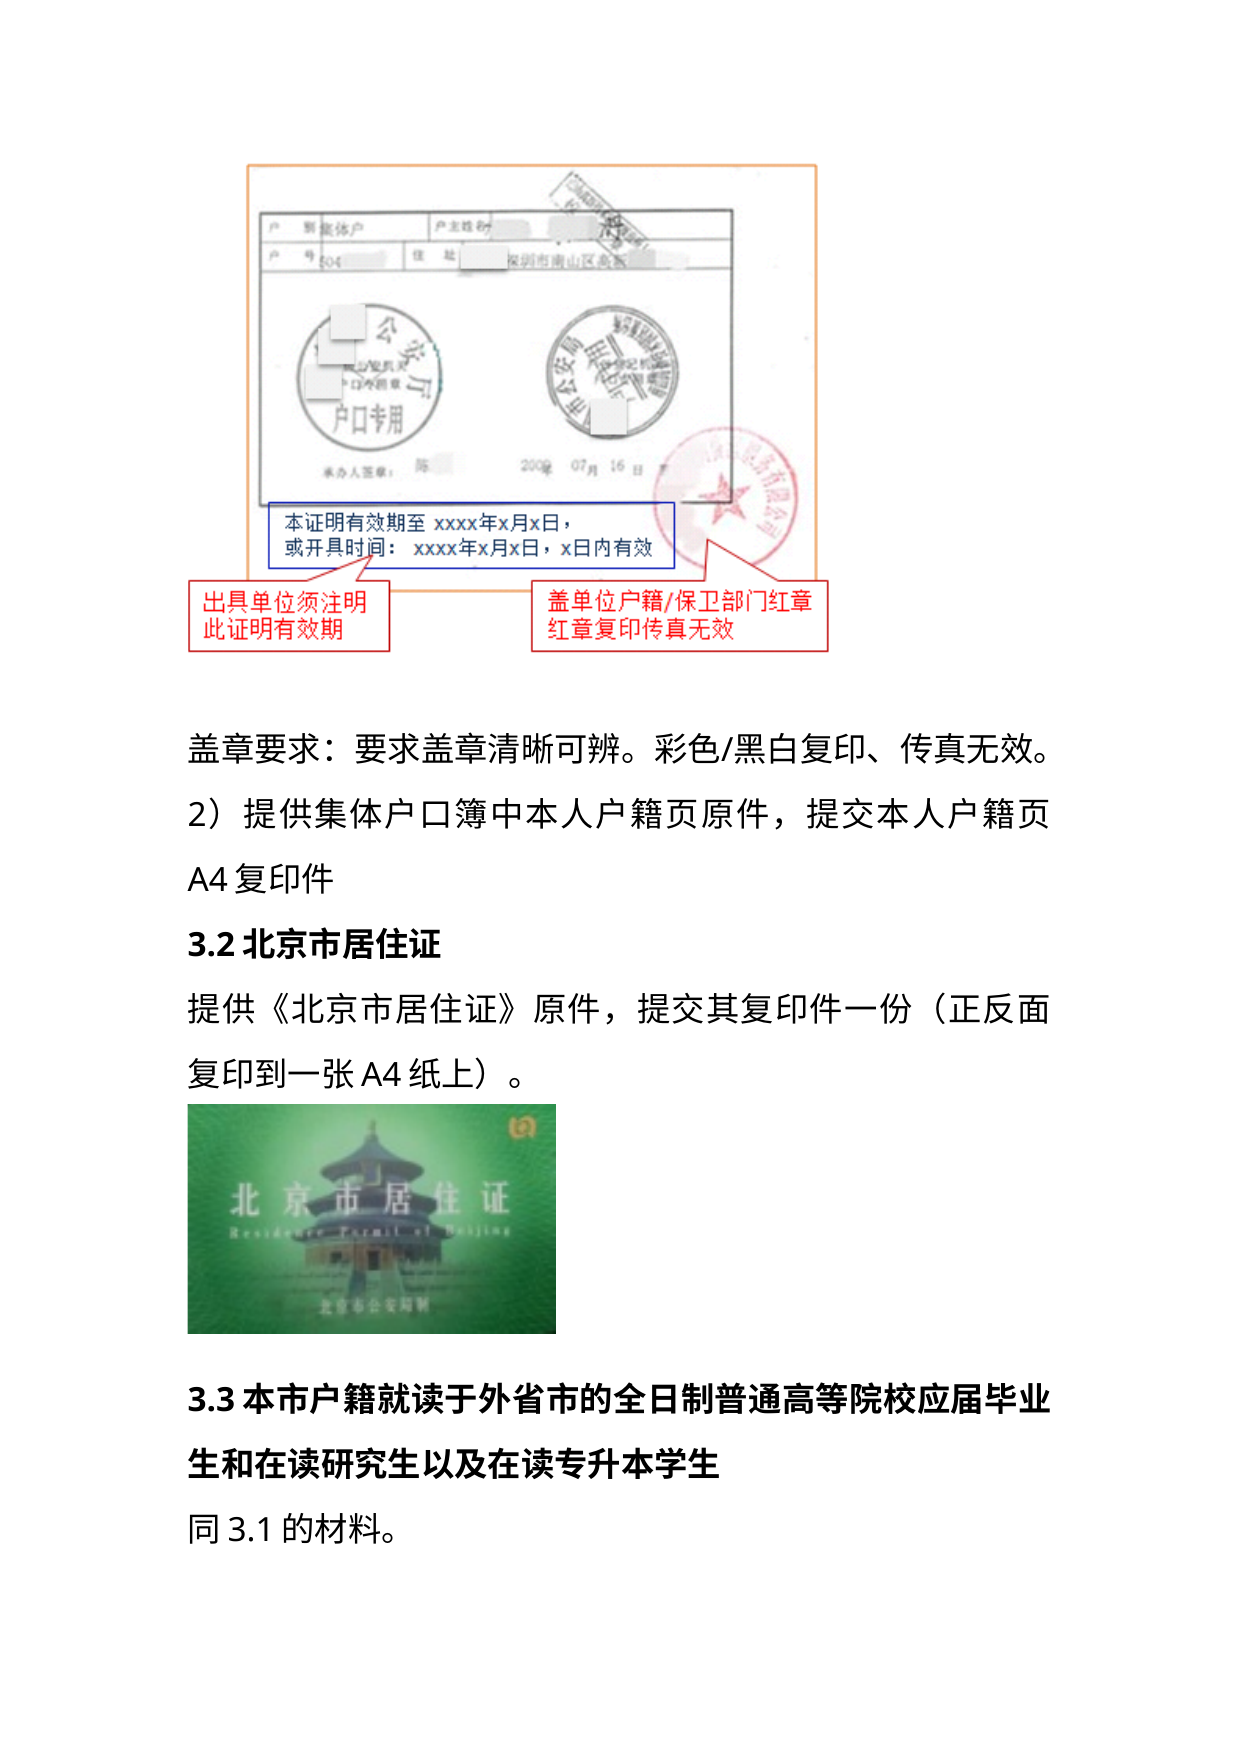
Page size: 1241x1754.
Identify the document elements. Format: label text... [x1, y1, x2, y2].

text 3.2北京市居住证 [187, 909, 1053, 974]
picture [187, 162, 832, 657]
text 同3.1的材料。 [187, 1494, 1053, 1559]
text 2）提供集体户口簿中本人户籍页原件，提交本人户籍页A4复印件 [187, 779, 1053, 909]
text 提供《北京市居住证》原件，提交其复印件一份（正反面复印到一张A4纸上）。 [187, 974, 1053, 1104]
text 3.3本市户籍就读于外省市的全日制普通高等院校应届毕业生和在读研究生以及在读专升本学生 [187, 1364, 1053, 1494]
picture [187, 1104, 556, 1334]
text 盖章要求：要求盖章清晰可辨。彩色/黑白复印、传真无效。 [187, 714, 1053, 779]
